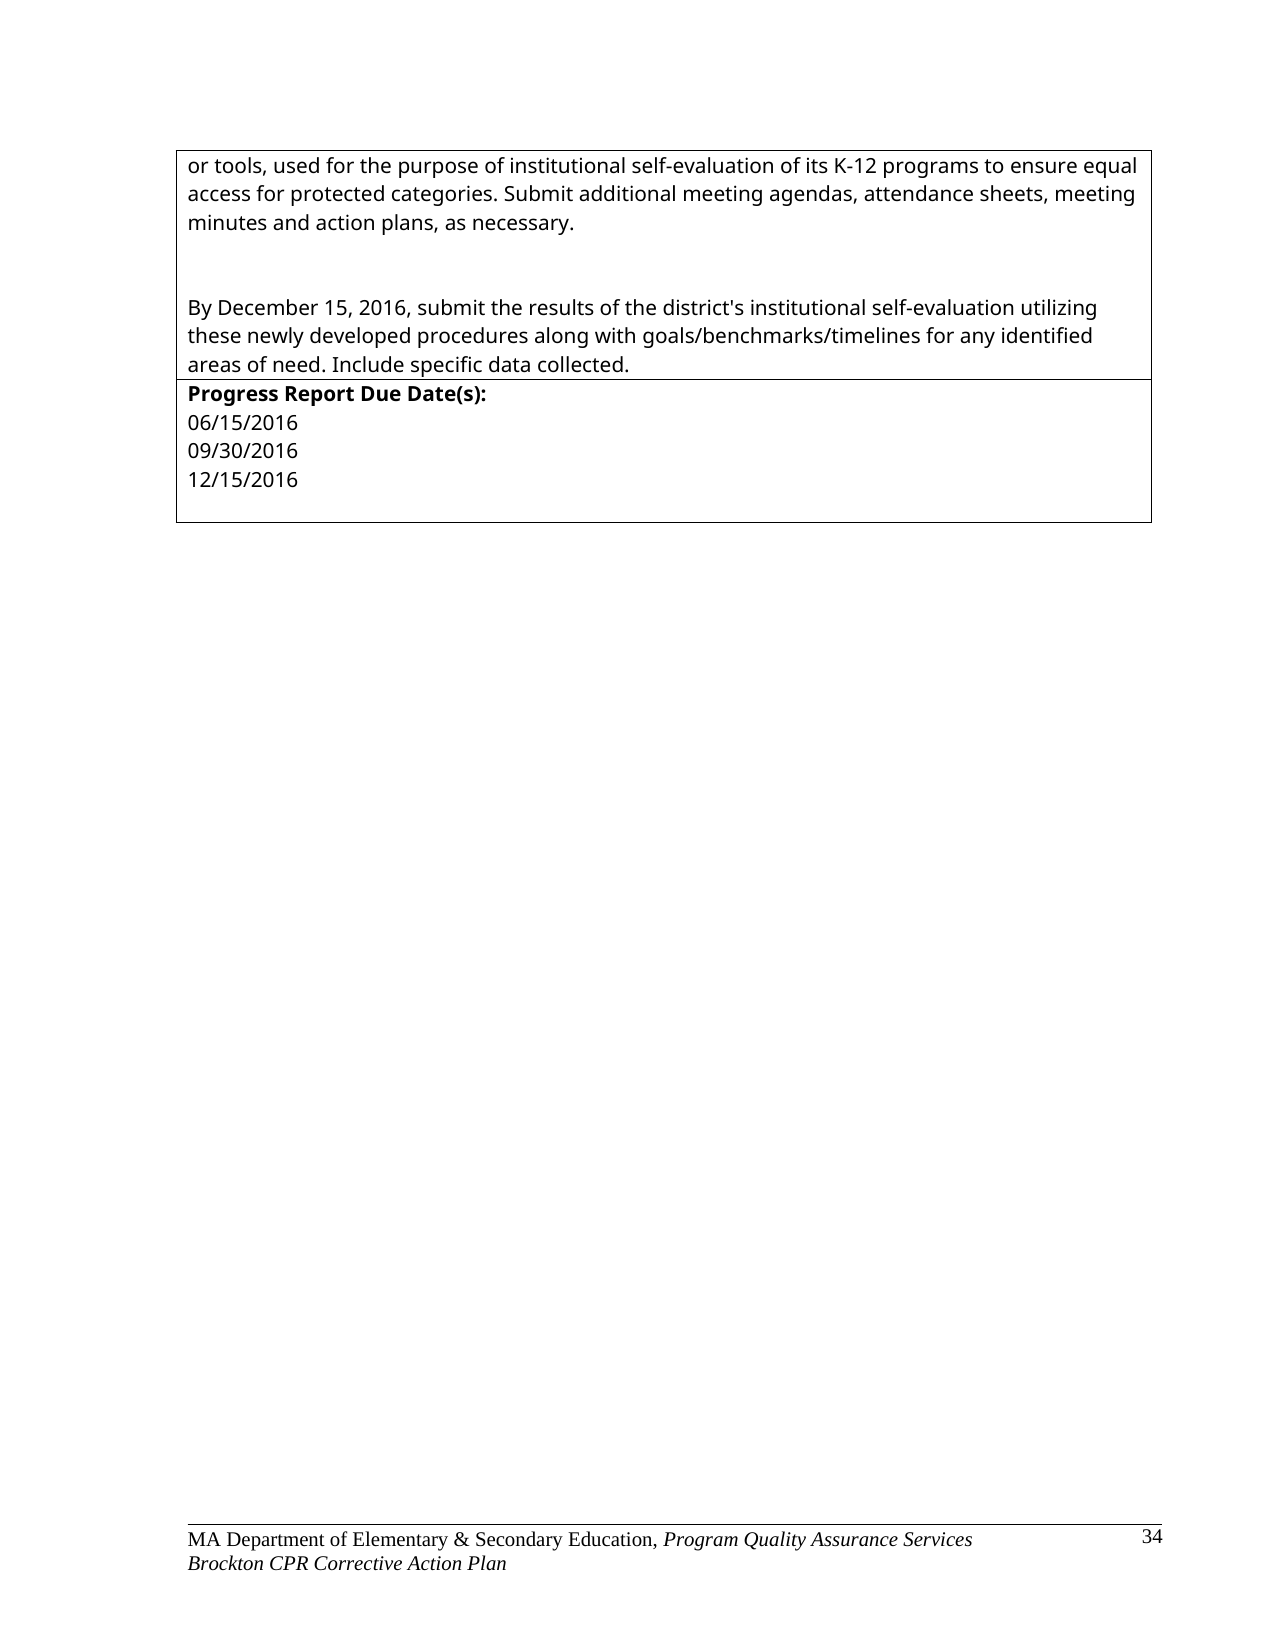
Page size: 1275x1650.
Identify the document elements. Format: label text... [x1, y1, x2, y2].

table_cell Progress Report Due Date(s): 06/15/2016 09/30/2016 12/15/2016 [177, 380, 1151, 522]
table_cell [177, 151, 1151, 378]
